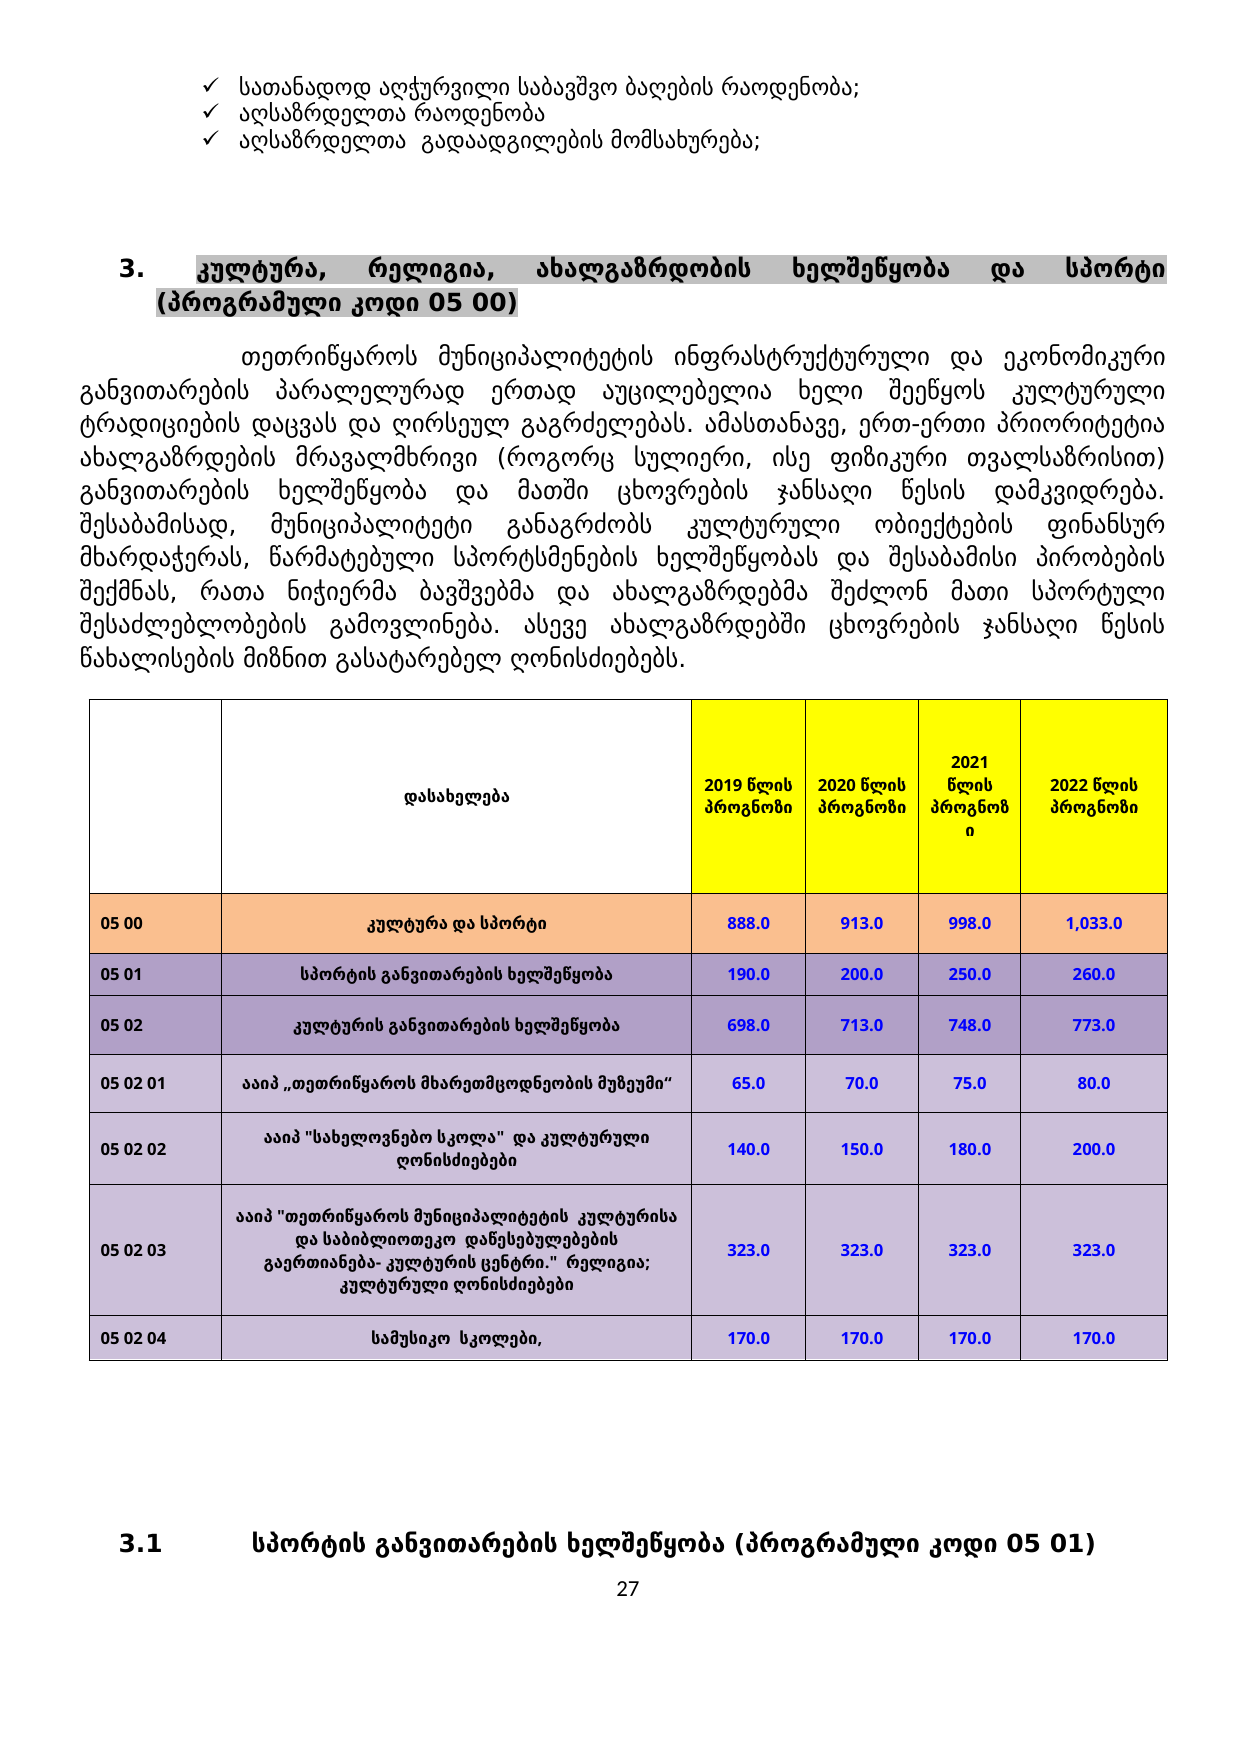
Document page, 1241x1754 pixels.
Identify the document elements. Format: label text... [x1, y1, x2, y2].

table_cell 190.0 [692, 954, 805, 995]
table_cell 75.0 [919, 1055, 1020, 1112]
table_cell 150.0 [806, 1113, 918, 1184]
table_cell 250.0 [919, 954, 1020, 995]
table_cell 323.0 [806, 1185, 918, 1315]
table_cell 05 02 03 [90, 1185, 221, 1315]
table_cell 05 02 02 [90, 1113, 221, 1184]
table_cell 913.0 [806, 894, 918, 953]
table_cell 65.0 [692, 1055, 805, 1112]
table_cell 713.0 [806, 996, 918, 1054]
table_cell 698.0 [692, 996, 805, 1054]
table_header [90, 700, 221, 893]
table_cell 05 02 04 [90, 1316, 221, 1359]
table_cell 80.0 [1021, 1055, 1167, 1112]
table_cell 200.0 [806, 954, 918, 995]
table_cell 05 02 [90, 996, 221, 1054]
table_cell 998.0 [919, 894, 1020, 953]
table_header 2020 წლის პროგნოზი [806, 700, 918, 893]
table_cell სპორტის განვითარების ხელშეწყობა [222, 954, 691, 995]
table_cell 170.0 [1021, 1316, 1167, 1359]
table_header დასახელება [222, 700, 691, 893]
table_cell 888.0 [692, 894, 805, 953]
table_cell ააიპ „თეთრიწყაროს მხარეთმცოდნეობის მუზეუმი“ [222, 1055, 691, 1112]
table_header 2022 წლის პროგნოზი [1021, 700, 1167, 893]
table_cell ააიპ "თეთრიწყაროს მუნიციპალიტეტის კულტურისა და საბიბლიოთეკო დაწესებულებების გაერთიანება- კულტურის ცენტრი." რელიგია; კულტურული ღონისძიებები [222, 1185, 691, 1315]
table_cell 05 01 [90, 954, 221, 995]
list კულტურა, რელიგია, ახალგაზრდობის ხელშეწყობა და სპორტი (პროგრამული კოდი 05 00) [118, 254, 1167, 317]
table_cell 1,033.0 [1021, 894, 1167, 953]
list სპორტის განვითარების ხელშეწყობა (პროგრამული კოდი 05 01) [118, 1529, 1167, 1558]
table_cell კულტურის განვითარების ხელშეწყობა [222, 996, 691, 1054]
table_cell 180.0 [919, 1113, 1020, 1184]
table_cell 170.0 [806, 1316, 918, 1359]
table_cell ააიპ "სახელოვნებო სკოლა" და კულტურული ღონისძიებები [222, 1113, 691, 1184]
list აღსაზრდელთა გადაადგილების მომსახურება; [201, 127, 1167, 154]
table_cell 773.0 [1021, 996, 1167, 1054]
table_cell 200.0 [1021, 1113, 1167, 1184]
table_cell 170.0 [919, 1316, 1020, 1359]
list აღსაზრდელთა რაოდენობა [201, 101, 1167, 127]
table_cell კულტურა და სპორტი [222, 894, 691, 953]
table_cell 323.0 [919, 1185, 1020, 1315]
table_header 2019 წლის პროგნოზი [692, 700, 805, 893]
table_cell 170.0 [692, 1316, 805, 1359]
table_cell 05 00 [90, 894, 221, 953]
table_cell 748.0 [919, 996, 1020, 1054]
text თეთრიწყაროს მუნიციპალიტეტის ინფრასტრუქტურული და ეკონომიკური განვითარების პარალელურად ერთად აუცილებელია ხელი შეეწყოს კულტურული ტრადიციების დაცვას და ღირსეულ გაგრძელებას. ამასთანავე, ერთ-ერთი პრიორიტეტია ახალგაზრდების მრავალმხრივი (როგორც სულიერი, ისე ფიზიკური თვალსაზრისით) განვითარების ხელშეწყობა და მათში ცხოვრების ჯანსაღი წესის დამკვიდრება. შესაბამისად, მუნიციპალიტეტი განაგრძობს კულტურული ობიექტების ფინანსურ მხარდაჭერას, წარმატებული სპორტსმენების ხელშეწყობას და შესაბამისი პირობების შექმნას, რათა ნიჭიერმა ბავშვებმა და ახალგაზრდებმა შეძლონ მათი სპორტული შესაძლებლობების გამოვლინება. ასევე ახალგაზრდებში ცხოვრების ჯანსაღი წესის წახალისების მიზნით გასატარებელ ღონისძიებებს. [79, 342, 1167, 673]
table_cell 05 02 01 [90, 1055, 221, 1112]
table_cell 323.0 [692, 1185, 805, 1315]
list სათანადოდ აღჭურვილი საბავშვო ბაღების რაოდენობა; [201, 74, 1167, 101]
table_cell 140.0 [692, 1113, 805, 1184]
table_header 2021 წლის პროგნოზი [919, 700, 1020, 893]
table_cell 70.0 [806, 1055, 918, 1112]
table_cell 323.0 [1021, 1185, 1167, 1315]
table_cell 260.0 [1021, 954, 1167, 995]
table_cell სამუსიკო სკოლები, [222, 1316, 691, 1359]
